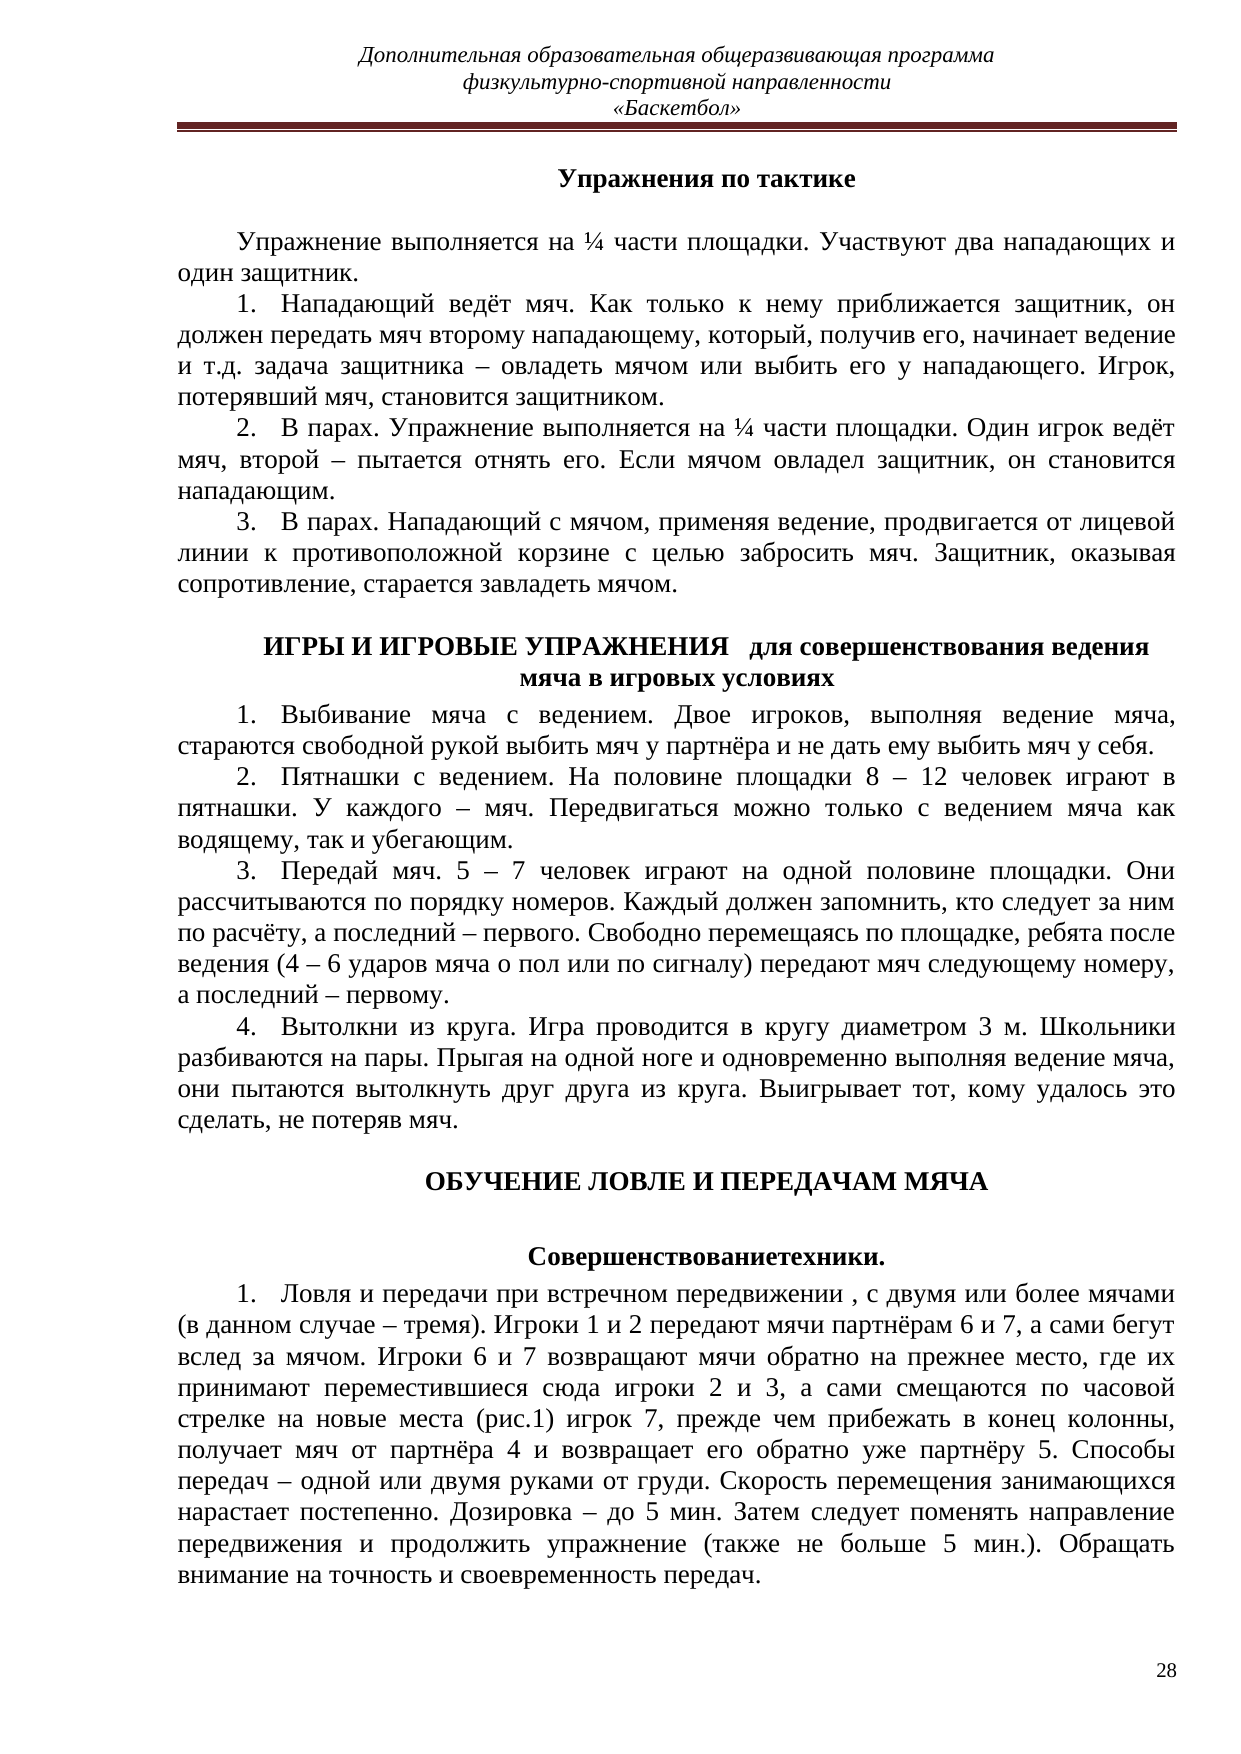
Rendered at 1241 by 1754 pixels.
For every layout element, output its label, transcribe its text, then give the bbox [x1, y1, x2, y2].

list В парах. Упражнение выполняется на ¼ части площадки. Один игрок ведёт мяч, второй – пытается отнять его. Если мячом овладел защитник, он становится нападающим. [177, 412, 1177, 505]
list В парах. Нападающий с мячом, применяя ведение, продвигается от лицевой линии к противоположной корзине с целью забросить мяч. Защитник, оказывая сопротивление, старается завладеть мячом. [177, 505, 1177, 598]
text Упражнение выполняется на ¼ части площадки. Участвуют два нападающих и один защитник. [177, 225, 1177, 287]
text Упражнения по тактике [177, 162, 1177, 193]
subtitle Совершенствованиетехники. [177, 1240, 1177, 1271]
list Пятнашки с ведением. На половине площадки 8 – 12 человек играют в пятнашки. У каждого – мяч. Передвигаться можно только с ведением мяча как водящему, так и убегающим. [177, 760, 1177, 854]
list Выбивание мяча с ведением. Двое игроков, выполняя ведение мяча, стараются свободной рукой выбить мяч у партнёра и не дать ему выбить мяч у себя. [177, 698, 1177, 760]
subtitle ИГРЫ И ИГРОВЫЕ УПРАЖНЕНИЯ для совершенствования ведения мяча в игровых условиях [177, 629, 1177, 692]
list Нападающий ведёт мяч. Как только к нему приближается защитник, он должен передать мяч второму нападающему, который, получив его, начинает ведение и т.д. задача защитника – овладеть мячом или выбить его у нападающего. Игрок, потерявший мяч, становится защитником. [177, 287, 1177, 412]
list Ловля и передачи при встречном передвижении , с двумя или более мячами (в данном случае – тремя). Игроки 1 и 2 передают мячи партнёрам 6 и 7, а сами бегут вслед за мячом. Игроки 6 и 7 возвращают мячи обратно на прежнее место, где их принимают переместившиеся сюда игроки 2 и 3, а сами смещаются по часовой стрелке на новые места (рис.1) игрок 7, прежде чем прибежать в конец колонны, получает мяч от партнёра 4 и возвращает его обратно уже партнёру 5. Способы передач – одной или двумя руками от груди. Скорость перемещения занимающихся нарастает постепенно. Дозировка – до 5 мин. Затем следует поменять направление передвижения и продолжить упражнение (также не больше 5 мин.). Обращать внимание на точность и своевременность передач. [177, 1277, 1177, 1589]
subtitle Обучение ловле и передачам мяча [177, 1165, 1177, 1196]
list Вытолкни из круга. Игра проводится в кругу диаметром 3 м. Школьники разбиваются на пары. Прыгая на одной ноге и одновременно выполняя ведение мяча, они пытаются вытолкнуть друг друга из круга. Выигрывает тот, кому удалось это сделать, не потеряв мяч. [177, 1009, 1177, 1134]
list Передай мяч. 5 – 7 человек играют на одной половине площадки. Они рассчитываются по порядку номеров. Каждый должен запомнить, кто следует за ним по расчёту, а последний – первого. Свободно перемещаясь по площадке, ребята после ведения (4 – 6 ударов мяча о пол или по сигналу) передают мяч следующему номеру, а последний – первому. [177, 854, 1177, 1009]
